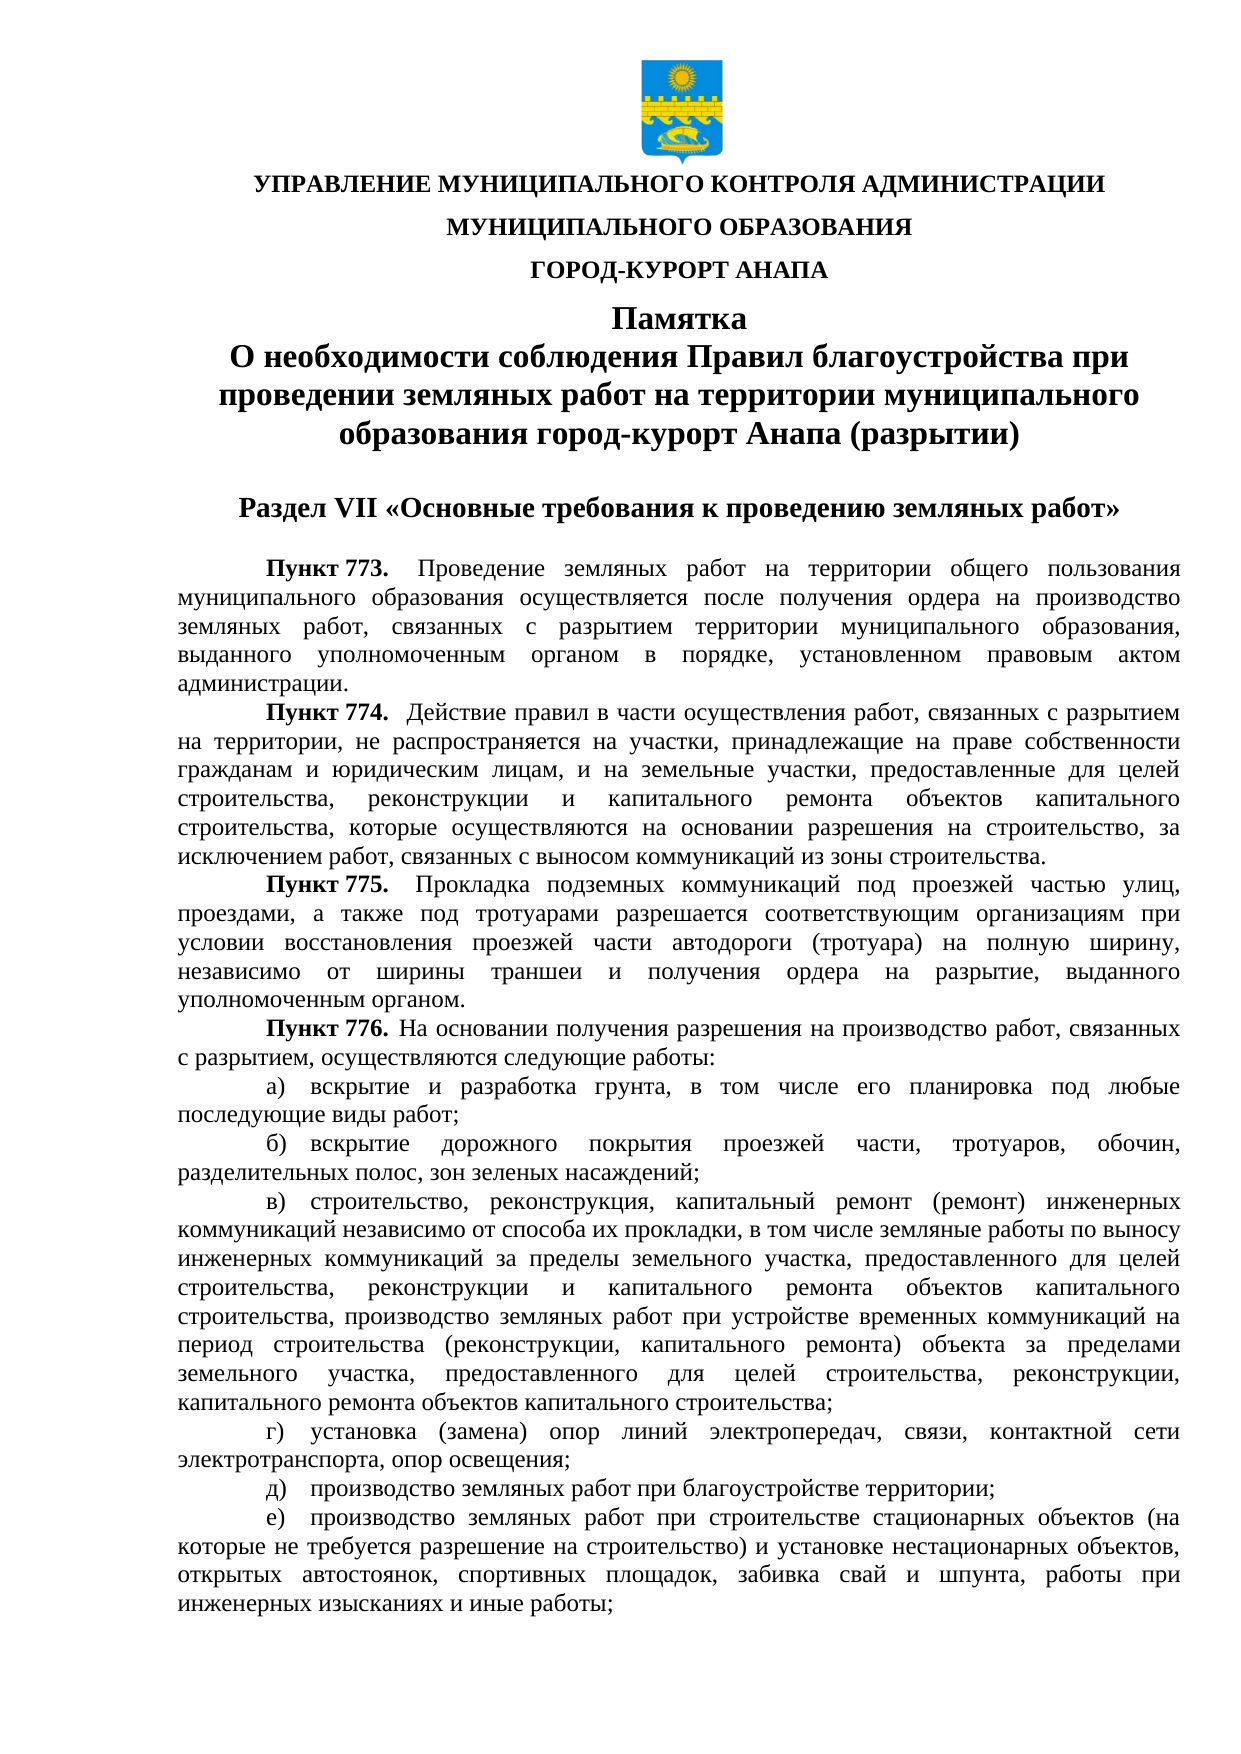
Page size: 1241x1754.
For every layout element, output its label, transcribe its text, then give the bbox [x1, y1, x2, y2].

text е) производство земляных работ при строительстве стационарных объектов (на которые не требуется разрешение на строительство) и установке нестационарных объектов, открытых автостоянок, спортивных площадок, забивка свай и шпунта, работы при инженерных изысканиях и иные работы; [177, 1502, 1181, 1617]
text ГОРОД-КУРОРТ АНАПА [177, 255, 1181, 284]
text д) производство земляных работ при благоустройстве территории; [177, 1473, 1181, 1502]
text О необходимости соблюдения Правил благоустройства при проведении земляных работ на территории муниципального образования город-курорт Анапа (разрытии) [177, 336, 1181, 451]
text Пункт 775. Прокладка подземных коммуникаций под проезжей частью улиц, проездами, а также под тротуарами разрешается соответствующим организациям при условии восстановления проезжей части автодороги (тротуара) на полную ширину, независимо от ширины траншеи и получения ордера на разрытие, выданного уполномоченным органом. [177, 869, 1181, 1013]
text Пункт 776. На основании получения разрешения на производство работ, связанных с разрытием, осуществляются следующие работы: [177, 1013, 1181, 1071]
text Памятка [177, 298, 1181, 336]
text в) строительство, реконструкция, капитальный ремонт (ремонт) инженерных коммуникаций независимо от способа их прокладки, в том числе земляные работы по выносу инженерных коммуникаций за пределы земельного участка, предоставленного для целей строительства, реконструкции и капитального ремонта объектов капитального строительства, производство земляных работ при устройстве временных коммуникаций на период строительства (реконструкции, капитального ремонта) объекта за пределами земельного участка, предоставленного для целей строительства, реконструкции, капитального ремонта объектов капитального строительства; [177, 1186, 1181, 1416]
text Пункт 774. Действие правил в части осуществления работ, связанных с разрытием на территории, не распространяется на участки, принадлежащие на праве собственности гражданам и юридическим лицам, и на земельные участки, предоставленные для целей строительства, реконструкции и капитального ремонта объектов капитального строительства, которые осуществляются на основании разрешения на строительство, за исключением работ, связанных с выносом коммуникаций из зоны строительства. [177, 697, 1181, 869]
text Пункт 773. Проведение земляных работ на территории общего пользования муниципального образования осуществляется после получения ордера на производство земляных работ, связанных с разрытием территории муниципального образования, выданного уполномоченным органом в порядке, установленном правовым актом администрации. [177, 553, 1181, 697]
text Раздел VII «Основные требования к проведению земляных работ» [177, 490, 1181, 523]
text а) вскрытие и разработка грунта, в том числе его планировка под любые последующие виды работ; [177, 1071, 1181, 1128]
text УПРАВЛЕНИЕ МУНИЦИПАЛЬНОГО КОНТРОЛЯ АДМИНИСТРАЦИИ МУНИЦИПАЛЬНОГО ОБРАЗОВАНИЯ [177, 169, 1181, 241]
text б) вскрытие дорожного покрытия проезжей части, тротуаров, обочин, разделительных полос, зон зеленых насаждений; [177, 1128, 1181, 1186]
text г) установка (замена) опор линий электропередач, связи, контактной сети электротранспорта, опор освещения; [177, 1416, 1181, 1473]
